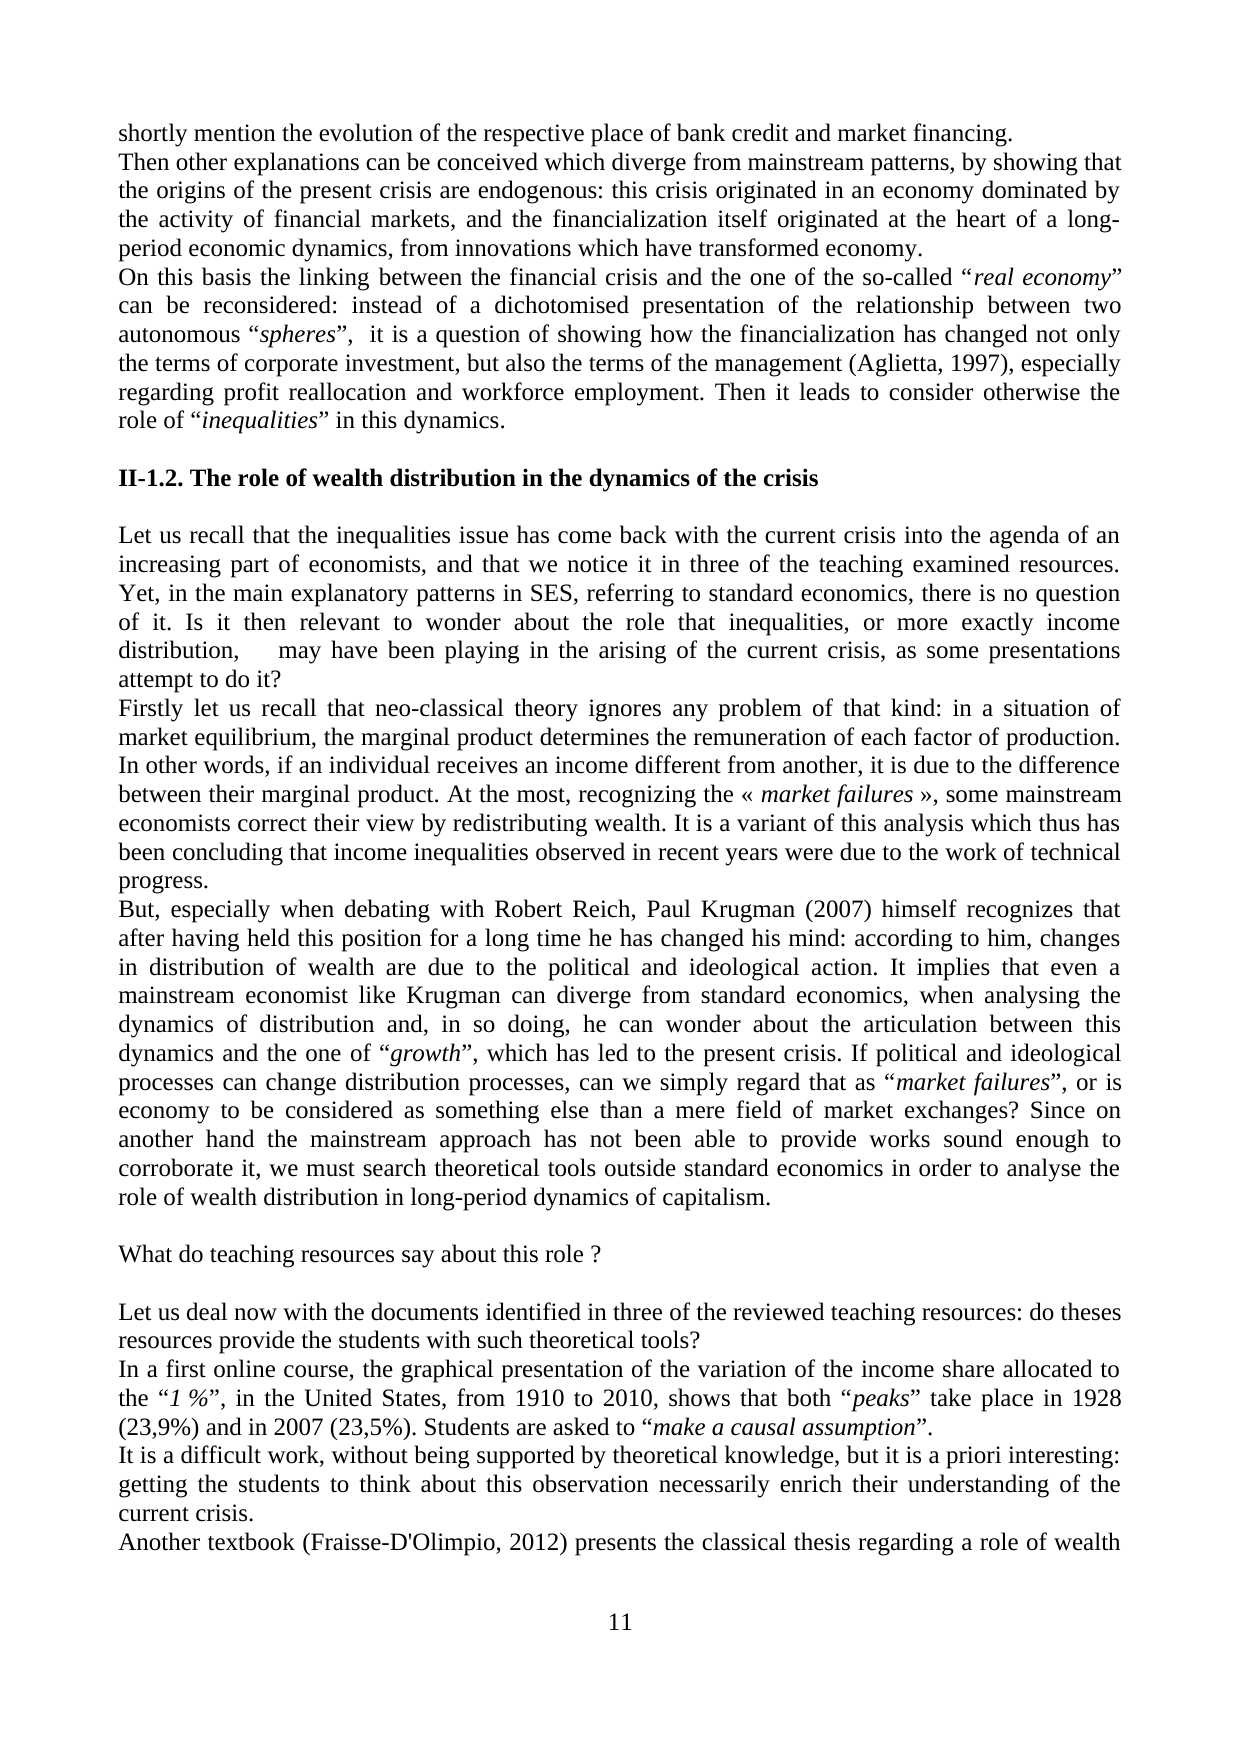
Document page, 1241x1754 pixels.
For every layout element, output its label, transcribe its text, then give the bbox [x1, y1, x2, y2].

text On this basis the linking between the financial crisis and the one of the so-called “real economy” can be reconsidered: instead of a dichotomised presentation of the relationship between two autonomous “spheres”, it is a question of showing how the financialization has changed not only the terms of corporate investment, but also the terms of the management (Aglietta, 1997), especially regarding profit reallocation and workforce employment. Then it leads to consider otherwise the role of “inequalities” in this dynamics. [118, 262, 1122, 434]
text Firstly let us recall that neo-classical theory ignores any problem of that kind: in a situation of market equilibrium, the marginal product determines the remuneration of each factor of production. In other words, if an individual receives an income different from another, it is due to the difference between their marginal product. At the most, recognizing the « market failures », some mainstream economists correct their view by redistributing wealth. It is a variant of this analysis which thus has been concluding that income inequalities observed in recent years were due to the work of technical progress. [118, 693, 1122, 894]
text What do teaching resources say about this role ? [118, 1239, 1122, 1268]
text Let us recall that the inequalities issue has come back with the current crisis into the agenda of an increasing part of economists, and that we notice it in three of the teaching examined resources. Yet, in the main explanatory patterns in SES, referring to standard economics, there is no question of it. Is it then relevant to wonder about the role that inequalities, or more exactly income distribution, may have been playing in the arising of the current crisis, as some presentations attempt to do it? [118, 521, 1122, 693]
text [118, 1527, 1122, 1556]
text Then other explanations can be conceived which diverge from mainstream patterns, by showing that the origins of the present crisis are endogenous: this crisis originated in an economy dominated by the activity of financial markets, and the financialization itself originated at the heart of a long-period economic dynamics, from innovations which have transformed economy. [118, 147, 1122, 262]
text But, especially when debating with Robert Reich, Paul Krugman (2007) himself recognizes that after having held this position for a long time he has changed his mind: according to him, changes in distribution of wealth are due to the political and ideological action. It implies that even a mainstream economist like Krugman can diverge from standard economics, when analysing the dynamics of distribution and, in so doing, he can wonder about the articulation between this dynamics and the one of “growth”, which has led to the present crisis. If political and ideological processes can change distribution processes, can we simply regard that as “market failures”, or is economy to be considered as something else than a mere field of market exchanges? Since on another hand the mainstream approach has not been able to provide works sound enough to corroborate it, we must search theoretical tools outside standard economics in order to analyse the role of wealth distribution in long-period dynamics of capitalism. [118, 894, 1122, 1211]
text Let us deal now with the documents identified in three of the reviewed teaching resources: do theses resources provide the students with such theoretical tools? [118, 1297, 1122, 1354]
text II-1.2. The role of wealth distribution in the dynamics of the crisis [118, 463, 1122, 492]
text In a first online course, the graphical presentation of the variation of the income share allocated to the “1 %”, in the United States, from 1910 to 2010, shows that both “peaks” take place in 1928 (23,9%) and in 2007 (23,5%). Students are asked to “make a causal assumption”. [118, 1354, 1122, 1441]
text It is a difficult work, without being supported by theoretical knowledge, but it is a priori interesting: getting the students to think about this observation necessarily enrich their understanding of the current crisis. [118, 1441, 1122, 1527]
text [118, 118, 1122, 147]
